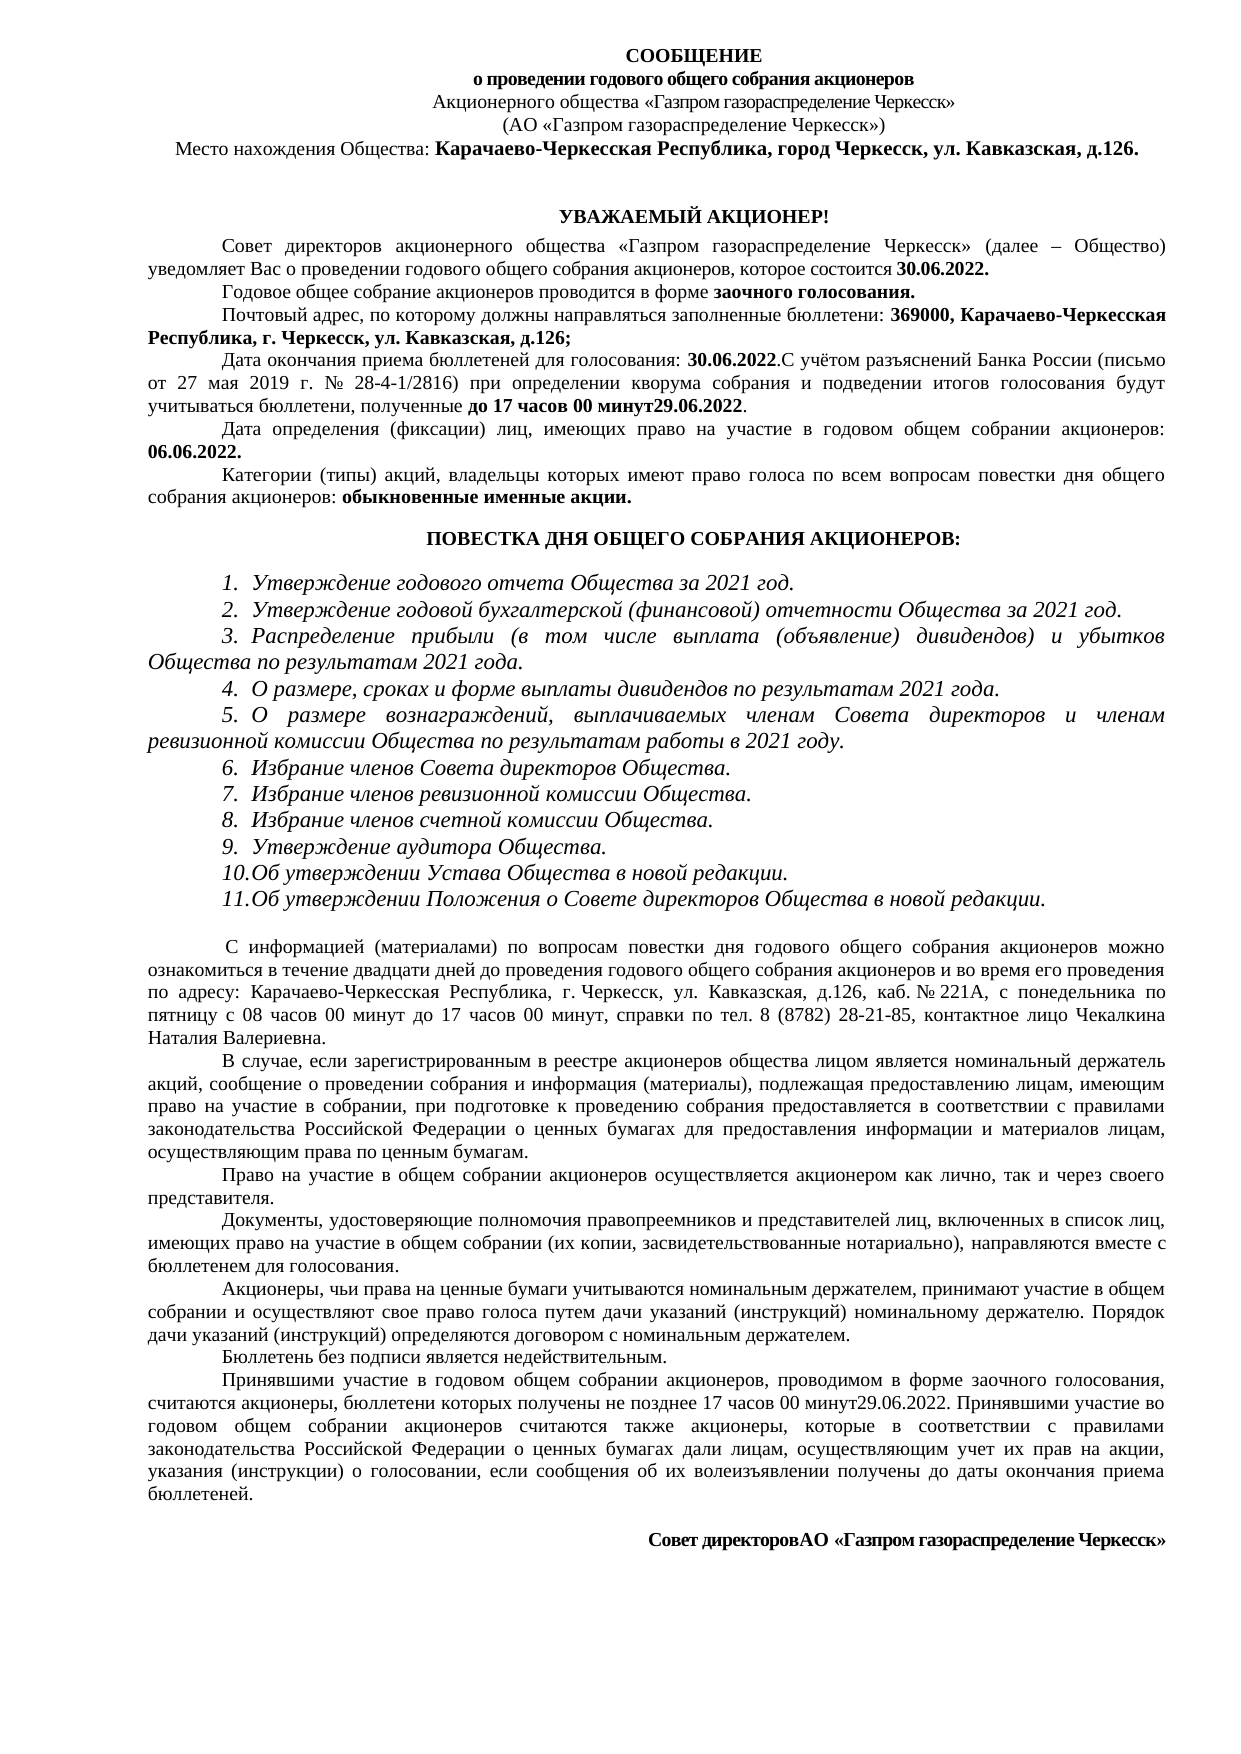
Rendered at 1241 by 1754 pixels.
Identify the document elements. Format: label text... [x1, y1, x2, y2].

text Дата окончания приема бюллетеней для голосования: 30.06.2022.С учётом разъяснений Банка России (письмо от 27 мая 2019 г. № 28-4-1/2816) при определении кворума собрания и подведении итогов голосования будут учитываться бюллетени, полученные до 17 часов 00 минут29.06.2022. [148, 348, 1166, 417]
text Дата определения (фиксации) лиц, имеющих право на участие в годовом общем собрании акционеров: 06.06.2022. [148, 417, 1166, 462]
text 10. Об утверждении Устава Общества в новой редакции. [148, 859, 1166, 886]
text Совет директоров акционерного общества «Газпром газораспределение Черкесск» (далее – Общество) уведомляет Вас о проведении годового общего собрания акционеров, которое состоится 30.06.2022. [148, 234, 1166, 280]
text о проведении годового общего собрания акционеров [148, 67, 1166, 90]
text 7. Избрание членов ревизионной комиссии Общества. [148, 780, 1166, 806]
text Принявшими участие в годовом общем собрании акционеров, проводимом в форме заочного голосования, считаются акционеры, бюллетени которых получены не позднее 17 часов 00 минут29.06.2022. Принявшими участие во годовом общем собрании акционеров считаются также акционеры, которые в соответствии с правилами законодательства Российской Федерации о ценных бумагах дали лицам, осуществляющим учет их прав на акции, указания (инструкции) о голосовании, если сообщения об их волеизъявлении получены до даты окончания приема бюллетеней. [148, 1368, 1166, 1505]
text Годовое общее собрание акционеров проводится в форме заочного голосования. [148, 280, 1166, 303]
text 4. О размере, сроках и форме выплаты дивидендов по результатам 2021 года. [148, 675, 1166, 701]
text 9. Утверждение аудитора Общества. [148, 833, 1166, 859]
text 8. Избрание членов счетной комиссии Общества. [148, 806, 1166, 833]
text Документы, удостоверяющие полномочия правопреемников и представителей лиц, включенных в список лиц, имеющих право на участие в общем собрании (их копии, засвидетельствованные нотариально), направляются вместе с бюллетенем для голосования. [148, 1208, 1166, 1277]
text Место нахождения Общества: Карачаево-Черкесская Республика, город Черкесск, ул. Кавказская, д.126. [148, 136, 1166, 160]
text СООБЩЕНИЕ [148, 44, 1166, 67]
text С информацией (материалами) по вопросам повестки дня годового общего собрания акционеров можно ознакомиться в течение двадцати дней до проведения годового общего собрания акционеров и во время его проведения по адресу: Карачаево-Черкесская Республика, г. Черкесск, ул. Кавказская, д.126, каб. № 221А, с понедельника по пятницу с 08 часов 00 минут до 17 часов 00 минут, справки по тел. 8 (8782) 28-21-85, контактное лицо Чекалкина Наталия Валериевна. [148, 935, 1166, 1049]
text 5. О размере вознаграждений, выплачиваемых членам Совета директоров и членам ревизионной комиссии Общества по результатам работы в 2021 году. [148, 701, 1166, 754]
text Акционеры, чьи права на ценные бумаги учитываются номинальным держателем, принимают участие в общем собрании и осуществляют свое право голоса путем дачи указаний (инструкций) номинальному держателю. Порядок дачи указаний (инструкций) определяются договором с номинальным держателем. [148, 1277, 1166, 1345]
text Почтовый адрес, по которому должны направляться заполненные бюллетени: 369000, Карачаево-Черкесская Республика, г. Черкесск, ул. Кавказская, д.126; [148, 303, 1166, 348]
text ПОВЕСТКА ДНЯ ОБЩЕГО СОБРАНИЯ АКЦИОНЕРОВ: [148, 527, 1166, 550]
text Акционерного общества «Газпром газораспределение Черкесск» [148, 90, 1166, 113]
text Категории (типы) акций, владельцы которых имеют право голоса по всем вопросам повестки дня общего собрания акционеров: обыкновенные именные акции. [148, 462, 1166, 508]
text 1. Утверждение годового отчета Общества за 2021 год. [148, 569, 1166, 596]
text Совет директоровАО «Газпром газораспределение Черкесск» [148, 1528, 1166, 1551]
text 11. Об утверждении Положения о Совете директоров Общества в новой редакции. [148, 886, 1166, 912]
subtitle УВАЖАЕМЫЙ АКЦИОНЕР! [148, 205, 1166, 228]
text Право на участие в общем собрании акционеров осуществляется акционером как лично, так и через своего представителя. [148, 1163, 1166, 1208]
text 3. Распределение прибыли (в том числе выплата (объявление) дивидендов) и убытков Общества по результатам 2021 года. [148, 622, 1166, 675]
text В случае, если зарегистрированным в реестре акционеров общества лицом является номинальный держатель акций, сообщение о проведении собрания и информация (материалы), подлежащая предоставлению лицам, имеющим право на участие в собрании, при подготовке к проведению собрания предоставляется в соответствии с правилами законодательства Российской Федерации о ценных бумагах для предоставления информации и материалов лицам, осуществляющим права по ценным бумагам. [148, 1049, 1166, 1163]
text 2. Утверждение годовой бухгалтерской (финансовой) отчетности Общества за 2021 год. [148, 596, 1166, 622]
text (АО «Газпром газораспределение Черкесск») [148, 113, 1166, 136]
text 6. Избрание членов Совета директоров Общества. [148, 754, 1166, 780]
text Бюллетень без подписи является недействительным. [148, 1345, 1166, 1368]
